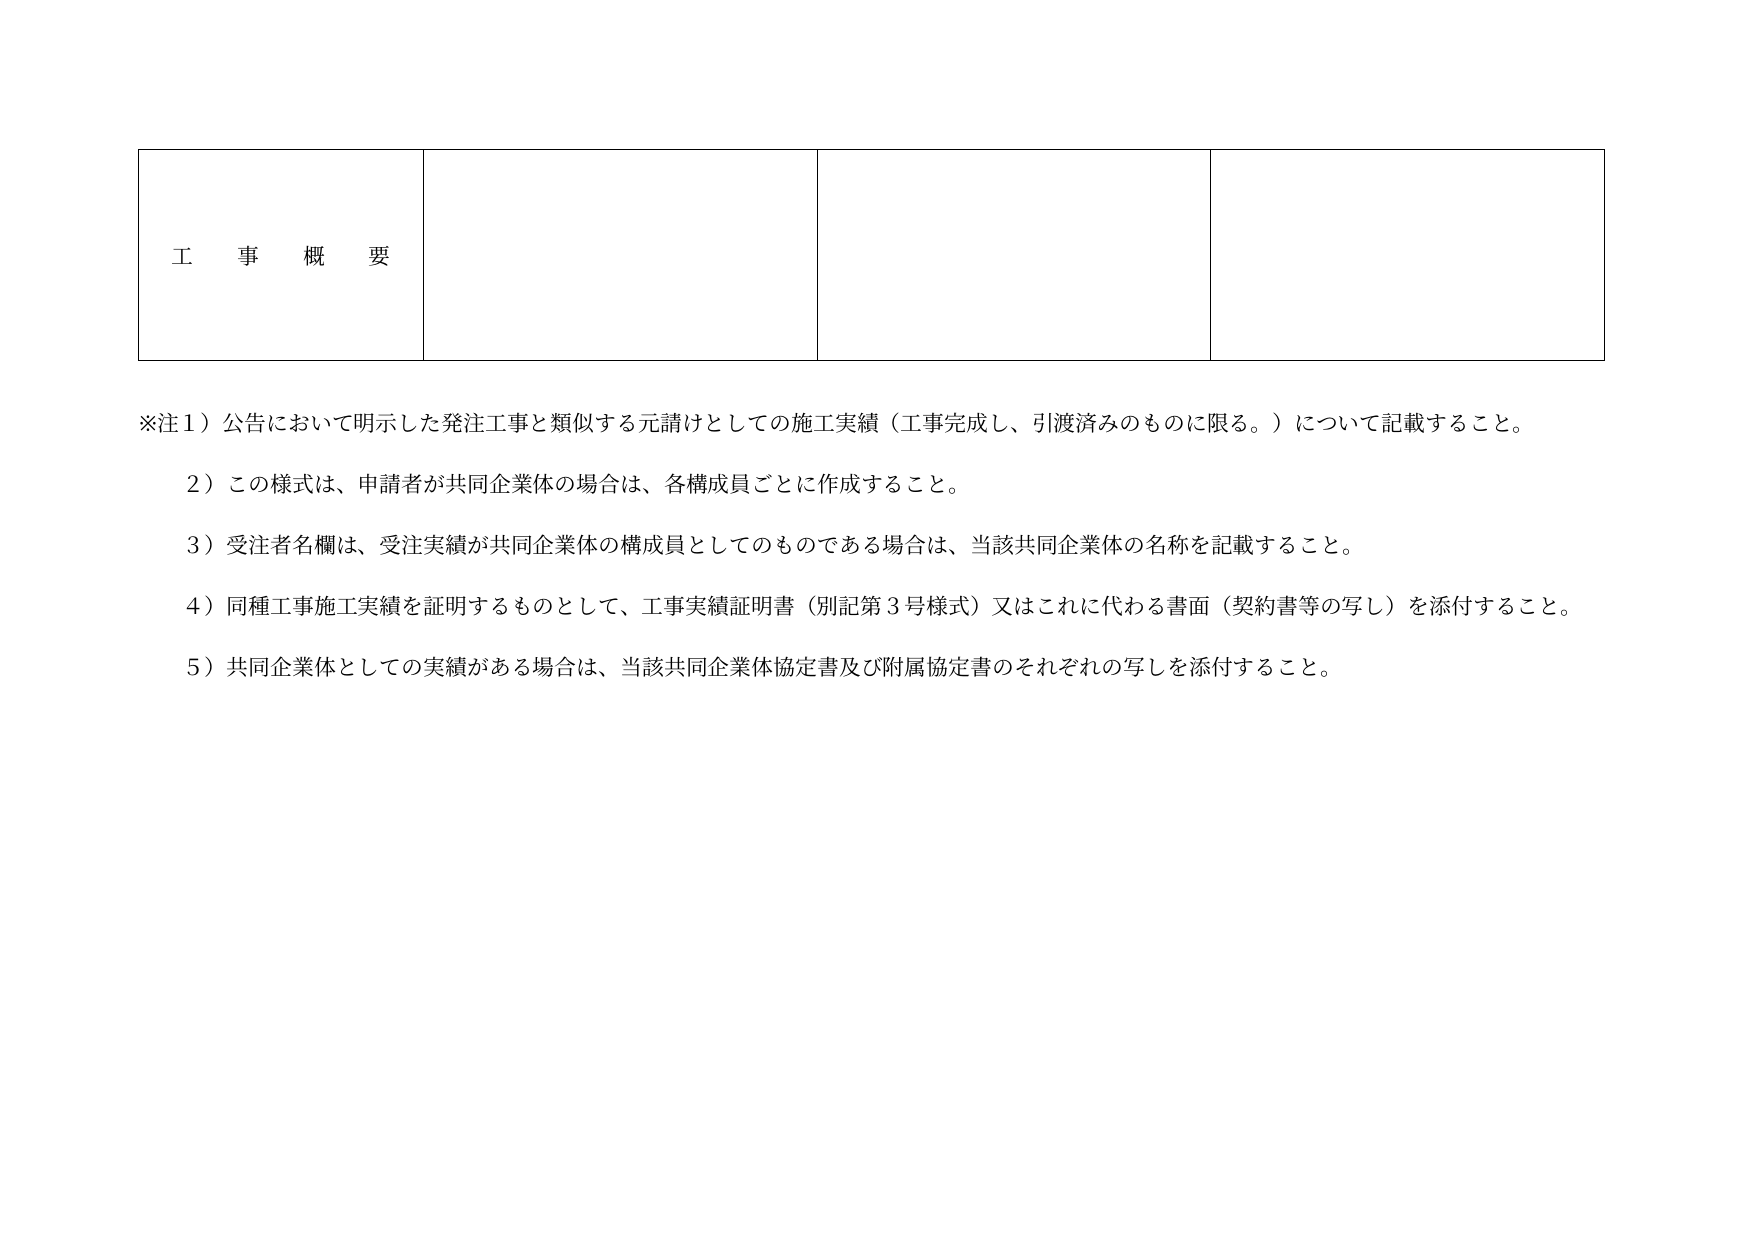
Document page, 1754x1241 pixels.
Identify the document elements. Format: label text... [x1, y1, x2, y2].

table_cell [818, 150, 1210, 360]
text ※注１）公告において明示した発注工事と類似する元請けとしての施工実績（工事完成し、引渡済みのものに限る。）について記載すること。 [139, 392, 1606, 453]
text ４）同種工事施工実績を証明するものとして、工事実績証明書（別記第３号様式）又はこれに代わる書面（契約書等の写し）を添付すること。 [139, 574, 1606, 635]
table_cell [424, 150, 817, 360]
table_cell [1211, 150, 1604, 360]
text ３）受注者名欄は、受注実績が共同企業体の構成員としてのものである場合は、当該共同企業体の名称を記載すること。 [139, 513, 1606, 574]
text ５）共同企業体としての実績がある場合は、当該共同企業体協定書及び附属協定書のそれぞれの写しを添付すること。 [139, 635, 1606, 696]
text ２）この様式は、申請者が共同企業体の場合は、各構成員ごとに作成すること。 [139, 453, 1606, 513]
table_cell 工 事 概 要 [139, 150, 423, 360]
